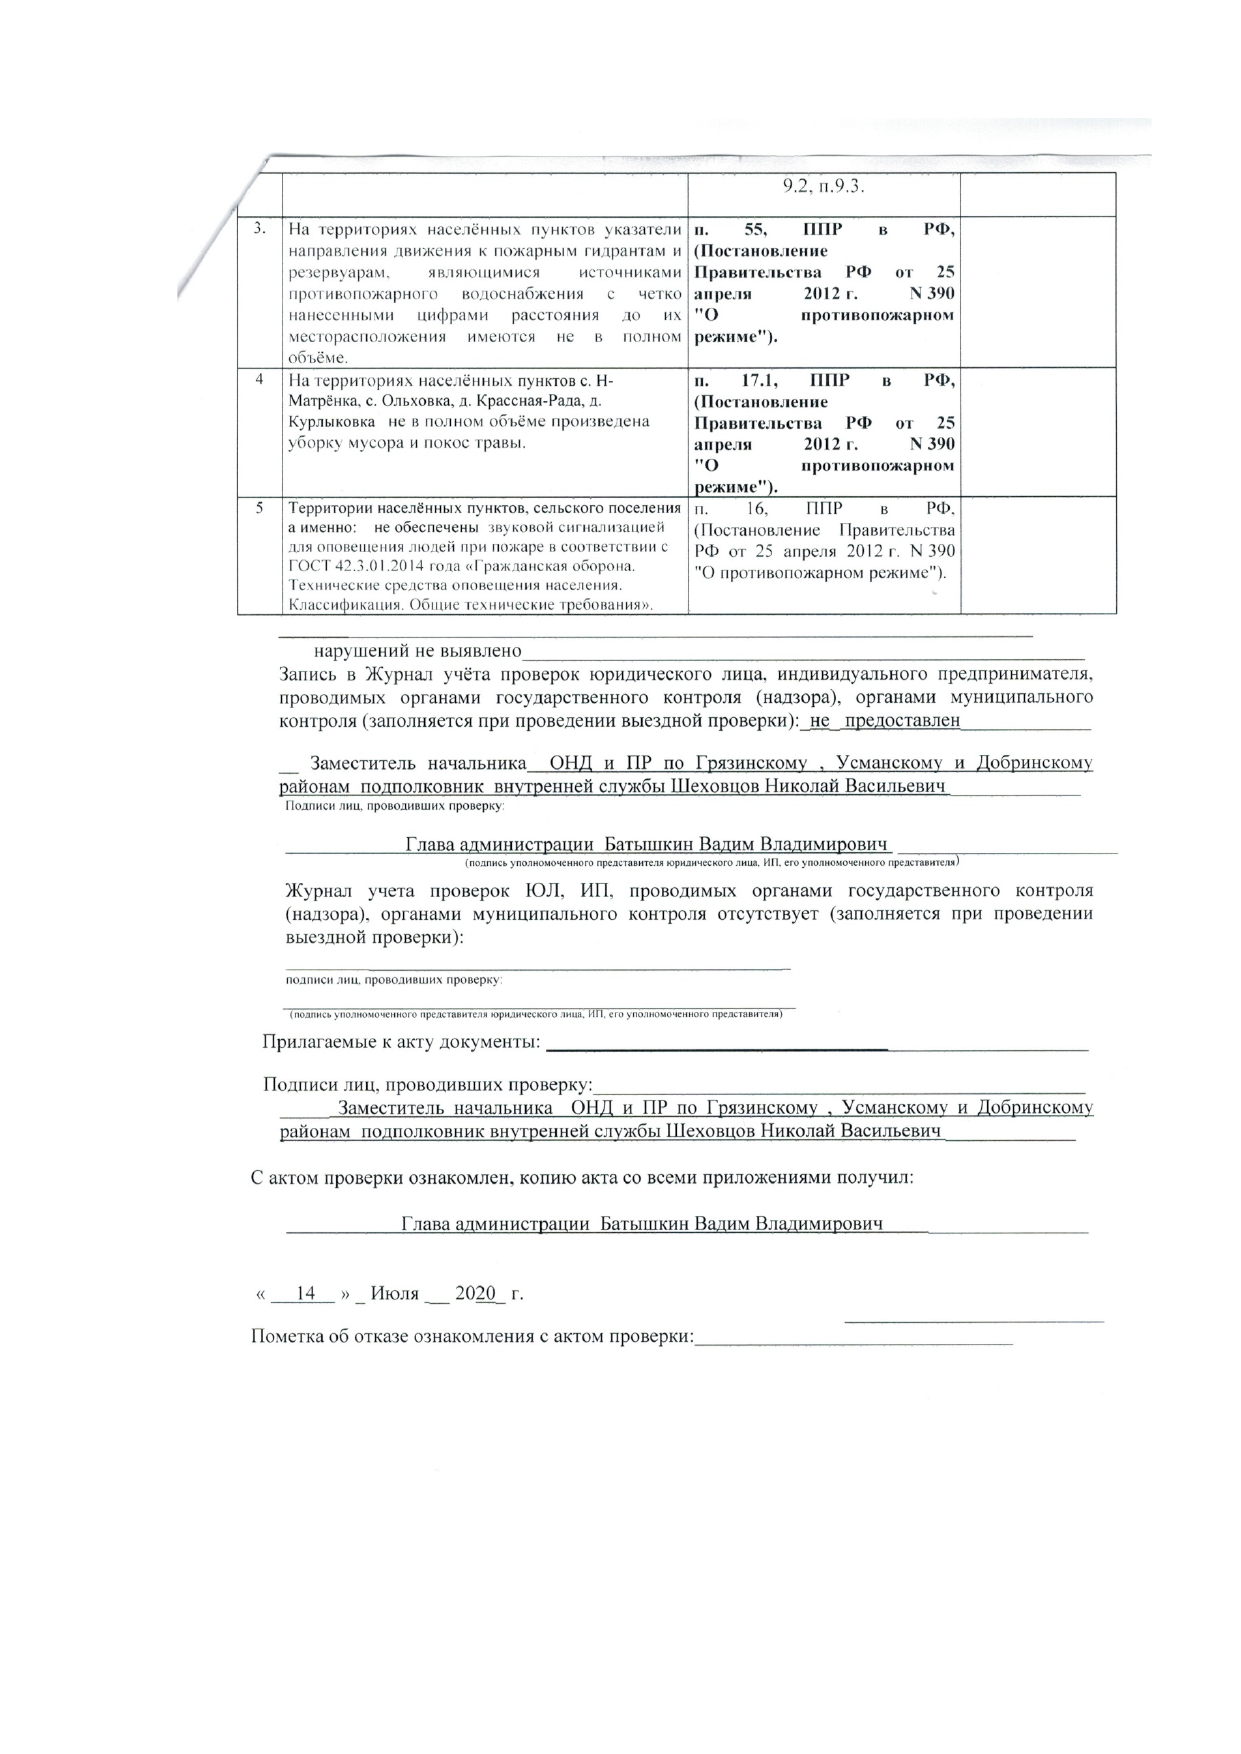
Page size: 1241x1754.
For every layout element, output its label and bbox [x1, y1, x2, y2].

picture [177, 118, 1152, 1508]
